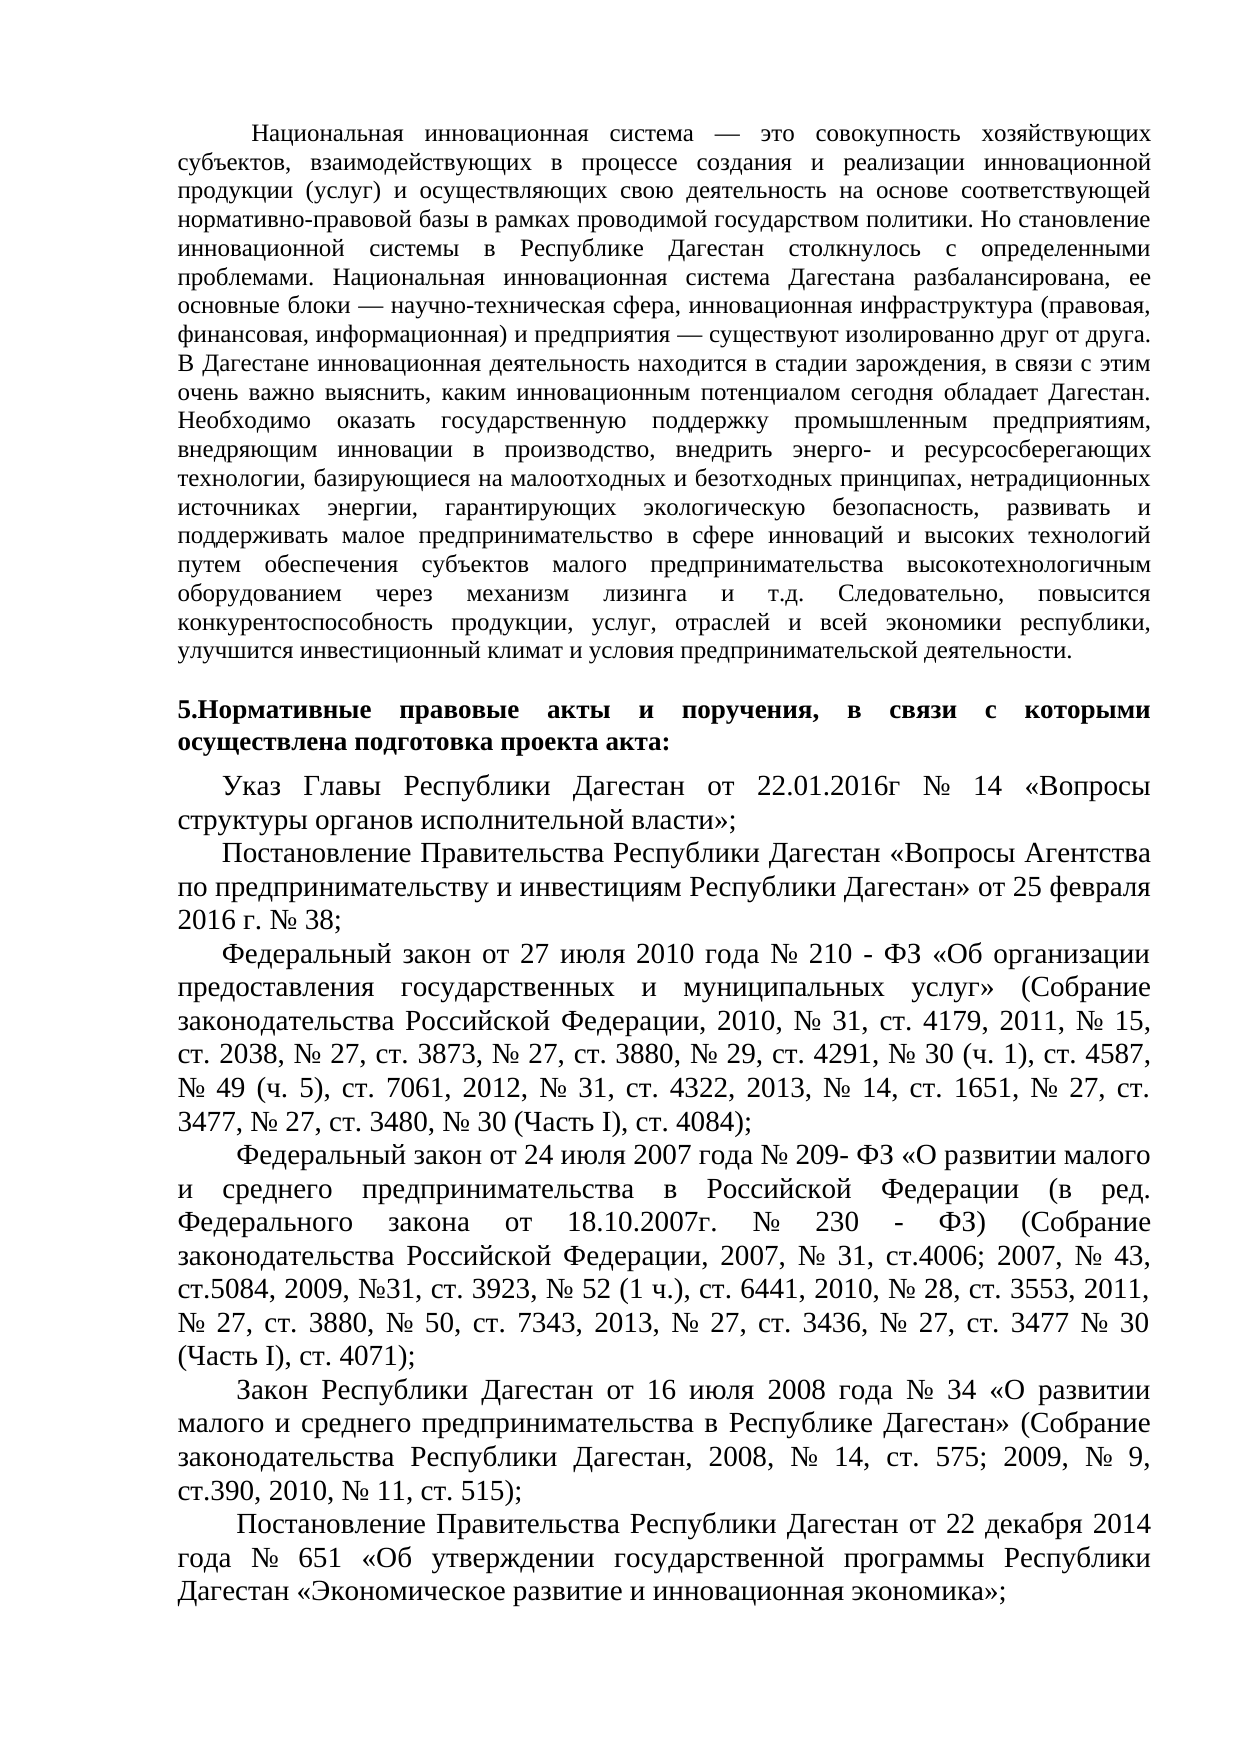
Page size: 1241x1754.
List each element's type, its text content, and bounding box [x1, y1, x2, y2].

text Постановление Правительства Республики Дагестан от 22 декабря 2014 года № 651 «Об утверждении государственной программы Республики Дагестан «Экономическое развитие и инновационная экономика»; [177, 1506, 1152, 1607]
text 5.Нормативные правовые акты и поручения, в связи с которыми осуществлена подготовка проекта акта: [177, 693, 1152, 756]
text Закон Республики Дагестан от 16 июля 2008 года № 34 «О развитии малого и среднего предпринимательства в Республике Дагестан» (Собрание законодательства Республики Дагестан, 2008, № 14, ст. 575; 2009, № 9, ст.390, 2010, № 11, ст. 515); [177, 1372, 1152, 1506]
text Национальная инновационная система — это совокупность хозяйствующих субъектов, взаимодействующих в процессе создания и реализации инновационной продукции (услуг) и осуществляющих свою деятельность на основе соответствующей нормативно-правовой базы в рамках проводимой государством политики. Но становление инновационной системы в Республике Дагестан столкнулось с определенными проблемами. Национальная инновационная система Дагестана разбалансирована, ее основные блоки — научно-техническая сфера, инновационная инфраструктура (правовая, финансовая, информационная) и предприятия — существуют изолированно друг от друга. В Дагестане инновационная деятельность находится в стадии зарождения, в связи с этим очень важно выяснить, каким инновационным потенциалом сегодня обладает Дагестан. Необходимо оказать государственную поддержку промышленным предприятиям, внедряющим инновации в производство, внедрить энерго- и ресурсосберегающих технологии, базирующиеся на малоотходных и безотходных принципах, нетрадиционных источниках энергии, гарантирующих экологическую безопасность, развивать и поддерживать малое предпринимательство в сфере инноваций и высоких технологий путем обеспечения субъектов малого предпринимательства высокотехнологичным оборудованием через механизм лизинга и т.д. Следовательно, повысится конкурентоспособность продукции, услуг, отраслей и всей экономики республики, улучшится инвестиционный климат и условия предпринимательской деятельности. [177, 118, 1152, 664]
text Федеральный закон от 27 июля 2010 года № 210 - ФЗ «Об организации предоставления государственных и муниципальных услуг» (Собрание законодательства Российской Федерации, 2010, № 31, ст. 4179, 2011, № 15, ст. 2038, № 27, ст. 3873, № 27, ст. 3880, № 29, ст. 4291, № 30 (ч. 1), ст. 4587, № 49 (ч. 5), ст. 7061, 2012, № 31, ст. 4322, 2013, № 14, ст. 1651, № 27, ст. 3477, № 27, ст. 3480, № 30 (Часть I), ст. 4084); [177, 936, 1152, 1137]
text Федеральный закон от 24 июля 2007 года № 209- ФЗ «О развитии малого и среднего предпринимательства в Российской Федерации (в ред. Федерального закона от 18.10.2007г. № 230 - ФЗ) (Собрание законодательства Российской Федерации, 2007, № 31, ст.4006; 2007, № 43, ст.5084, 2009, №31, ст. 3923, № 52 (1 ч.), ст. 6441, 2010, № 28, ст. 3553, 2011, № 27, ст. 3880, № 50, ст. 7343, 2013, № 27, ст. 3436, № 27, ст. 3477 № 30 (Часть I), ст. 4071); [177, 1137, 1152, 1372]
text Постановление Правительства Республики Дагестан «Вопросы Агентства по предпринимательству и инвестициям Республики Дагестан» от 25 февраля 2016 г. № 38; [177, 835, 1152, 936]
text Указ Главы Республики Дагестан от 22.01.2016г № 14 «Вопросы структуры органов исполнительной власти»; [177, 768, 1152, 835]
